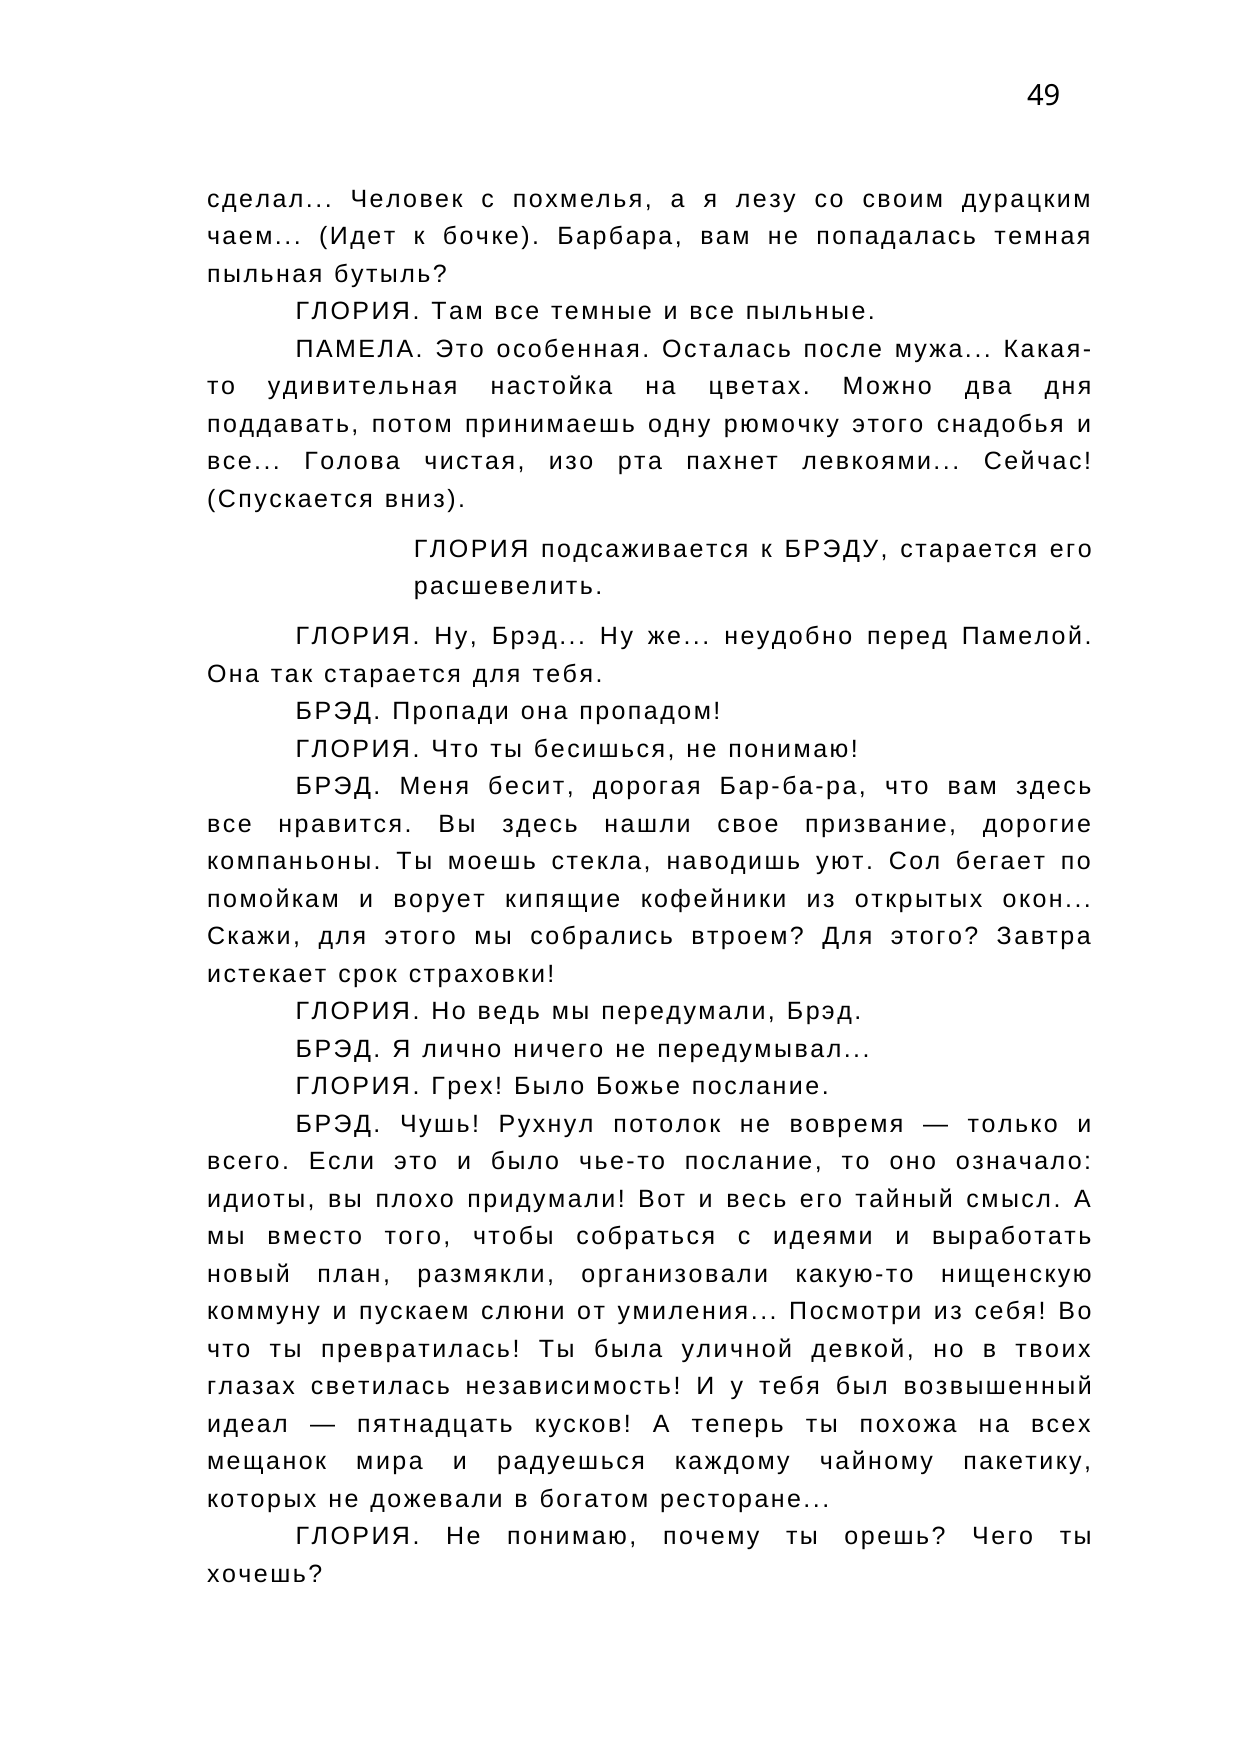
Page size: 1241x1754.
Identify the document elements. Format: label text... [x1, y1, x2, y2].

text ГЛОРИЯ. Ну, Брэд... Ну же... неудобно перед Памелой. Она так старается для тебя. [207, 615, 1092, 690]
text ГЛОРИЯ. Там все темные и все пыльные. [207, 290, 1092, 327]
text ГЛОРИЯ. Но ведь мы передумали, Брэд. [207, 990, 1092, 1027]
text ГЛОРИЯ. Что ты бесишься, не понимаю! [207, 727, 1092, 765]
text ГЛОРИЯ. Грех! Было Божье послание. [207, 1065, 1092, 1102]
text БРЭД. Я лично ничего не передумывал... [207, 1027, 1092, 1065]
text ГЛОРИЯ подсаживается к БРЭДУ, старается его расшевелить. [413, 527, 1092, 602]
text БРЭД. Пропади она пропадом! [207, 690, 1092, 727]
text ГЛОРИЯ. Не понимаю, почему ты орешь? Чего ты хочешь? [207, 1515, 1092, 1590]
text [207, 177, 1092, 290]
text ПАМЕЛА. Это особенная. Осталась после мужа... Какая-то удивительная настойка на цветах. Можно два дня поддавать, потом принимаешь одну рюмочку этого снадобья и все... Голова чистая, изо рта пахнет левкоями... Сейчас! (Спускается вниз). [207, 327, 1092, 515]
text БРЭД. Меня бесит, дорогая Бар-ба-ра, что вам здесь все нравится. Вы здесь нашли свое призвание, дорогие компаньоны. Ты моешь стекла, наводишь уют. Сол бегает по помойкам и ворует кипящие кофейники из открытых окон... Скажи, для этого мы собрались втроем? Для этого? Завтра истекает срок страховки! [207, 765, 1092, 990]
text БРЭД. Чушь! Рухнул потолок не вовремя — только и всего. Если это и было чье-то послание, то оно означало: идиоты, вы плохо придумали! Вот и весь его тайный смысл. А мы вместо того, чтобы собраться с идеями и выработать новый план, размякли, организовали какую-то нищенскую коммуну и пускаем слюни от умиления... Посмотри из себя! Во что ты превратилась! Ты была уличной девкой, но в твоих глазах светилась независимость! И у тебя был возвышенный идеал — пятнадцать кусков! А теперь ты похожа на всех мещанок мира и радуешься каждому чайному пакетику, которых не дожевали в богатом ресторане... [207, 1102, 1092, 1515]
